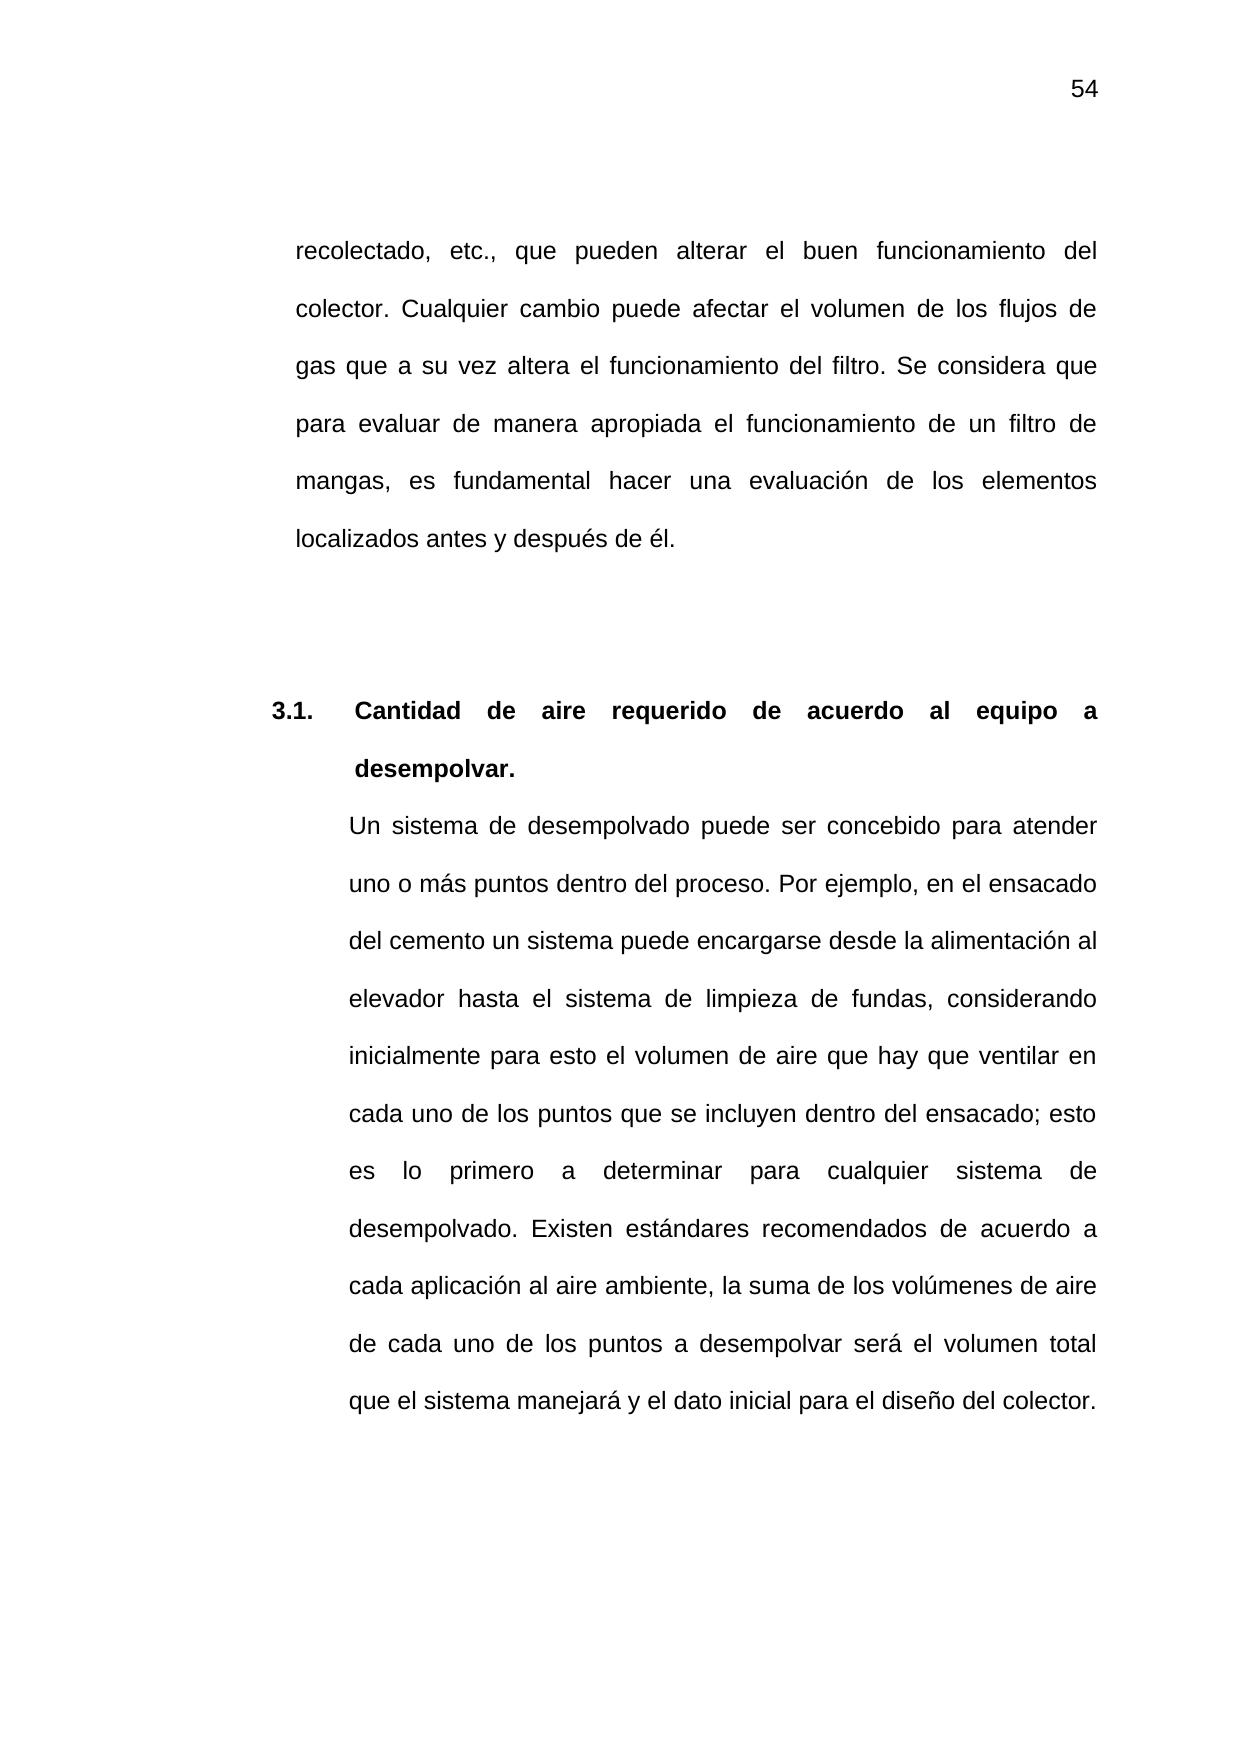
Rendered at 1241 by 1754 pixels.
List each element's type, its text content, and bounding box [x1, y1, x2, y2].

list Cantidad de aire requerido de acuerdo al equipo a desempolvar. [272, 696, 1098, 782]
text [295, 236, 1098, 552]
text Un sistema de desempolvado puede ser concebido para atender uno o más puntos dentro del proceso. Por ejemplo, en el ensacado del cemento un sistema puede encargarse desde la alimentación al elevador hasta el sistema de limpieza de fundas, considerando inicialmente para esto el volumen de aire que hay que ventilar en cada uno de los puntos que se incluyen dentro del ensacado; esto es lo primero a determinar para cualquier sistema de desempolvado. Existen estándares recomendados de acuerdo a cada aplicación al aire ambiente, la suma de los volúmenes de aire de cada uno de los puntos a desempolvar será el volumen total que el sistema manejará y el dato inicial para el diseño del colector. [349, 811, 1098, 1415]
